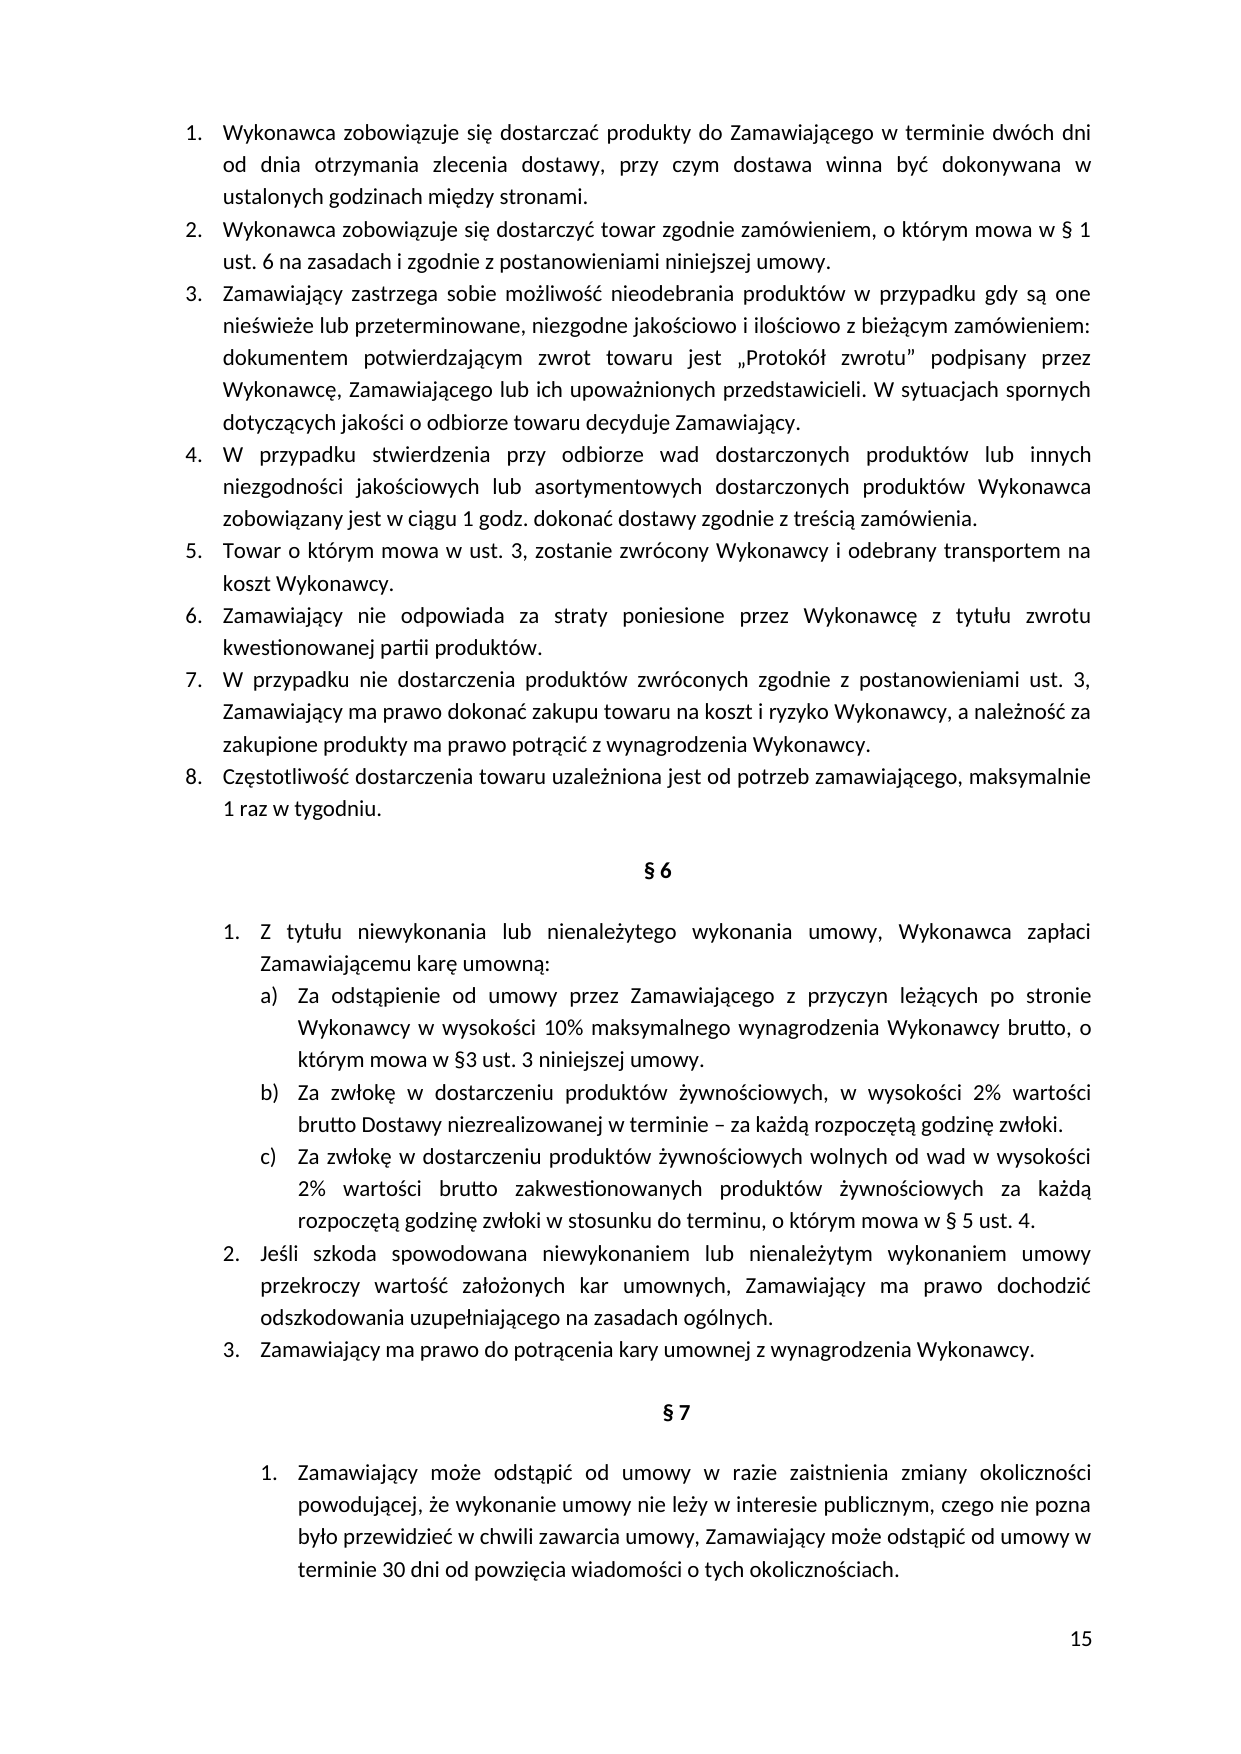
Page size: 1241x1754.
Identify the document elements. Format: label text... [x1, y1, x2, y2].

list Zamawiający nie odpowiada za straty poniesione przez Wykonawcę z tytułu zwrotu kwestionowanej partii produktów. [185, 601, 1092, 661]
list § 7 [260, 1398, 1092, 1426]
list Za zwłokę w dostarczeniu produktów żywnościowych, w wysokości 2% wartości brutto Dostawy niezrealizowanej w terminie – za każdą rozpoczętą godzinę zwłoki. [260, 1078, 1092, 1138]
list Zamawiający może odstąpić od umowy w razie zaistnienia zmiany okoliczności powodującej, że wykonanie umowy nie leży w interesie publicznym, czego nie pozna było przewidzieć w chwili zawarcia umowy, Zamawiający może odstąpić od umowy w terminie 30 dni od powzięcia wiadomości o tych okolicznościach. [260, 1458, 1092, 1583]
list § 6 [223, 856, 1092, 884]
list Za odstąpienie od umowy przez Zamawiającego z przyczyn leżących po stronie Wykonawcy w wysokości 10% maksymalnego wynagrodzenia Wykonawcy brutto, o którym mowa w §3 ust. 3 niniejszej umowy. [260, 981, 1092, 1074]
list Za zwłokę w dostarczeniu produktów żywnościowych wolnych od wad w wysokości 2% wartości brutto zakwestionowanych produktów żywnościowych za każdą rozpoczętą godzinę zwłoki w stosunku do terminu, o którym mowa w § 5 ust. 4. [260, 1142, 1092, 1234]
list W przypadku stwierdzenia przy odbiorze wad dostarczonych produktów lub innych niezgodności jakościowych lub asortymentowych dostarczonych produktów Wykonawca zobowiązany jest w ciągu 1 godz. dokonać dostawy zgodnie z treścią zamówienia. [185, 440, 1092, 532]
list Częstotliwość dostarczenia towaru uzależniona jest od potrzeb zamawiającego, maksymalnie 1 raz w tygodniu. [185, 762, 1092, 822]
list Zamawiający zastrzega sobie możliwość nieodebrania produktów w przypadku gdy są one nieświeże lub przeterminowane, niezgodne jakościowo i ilościowo z bieżącym zamówieniem: dokumentem potwierdzającym zwrot towaru jest „Protokół zwrotu” podpisany przez Wykonawcę, Zamawiającego lub ich upoważnionych przedstawicieli. W sytuacjach spornych dotyczących jakości o odbiorze towaru decyduje Zamawiający. [185, 279, 1092, 436]
list Jeśli szkoda spowodowana niewykonaniem lub nienależytym wykonaniem umowy przekroczy wartość założonych kar umownych, Zamawiający ma prawo dochodzić odszkodowania uzupełniającego na zasadach ogólnych. [223, 1239, 1092, 1331]
list Z tytułu niewykonania lub nienależytego wykonania umowy, Wykonawca zapłaci Zamawiającemu karę umowną: [223, 917, 1092, 977]
list Zamawiający ma prawo do potrącenia kary umownej z wynagrodzenia Wykonawcy. [223, 1335, 1092, 1363]
list Wykonawca zobowiązuje się dostarczyć towar zgodnie zamówieniem, o którym mowa w § 1 ust. 6 na zasadach i zgodnie z postanowieniami niniejszej umowy. [185, 215, 1092, 275]
list Towar o którym mowa w ust. 3, zostanie zwrócony Wykonawcy i odebrany transportem na koszt Wykonawcy. [185, 537, 1092, 597]
list Wykonawca zobowiązuje się dostarczać produkty do Zamawiającego w terminie dwóch dni od dnia otrzymania zlecenia dostawy, przy czym dostawa winna być dokonywana w ustalonych godzinach między stronami. [185, 118, 1092, 211]
list W przypadku nie dostarczenia produktów zwróconych zgodnie z postanowieniami ust. 3, Zamawiający ma prawo dokonać zakupu towaru na koszt i ryzyko Wykonawcy, a należność za zakupione produkty ma prawo potrącić z wynagrodzenia Wykonawcy. [185, 665, 1092, 758]
